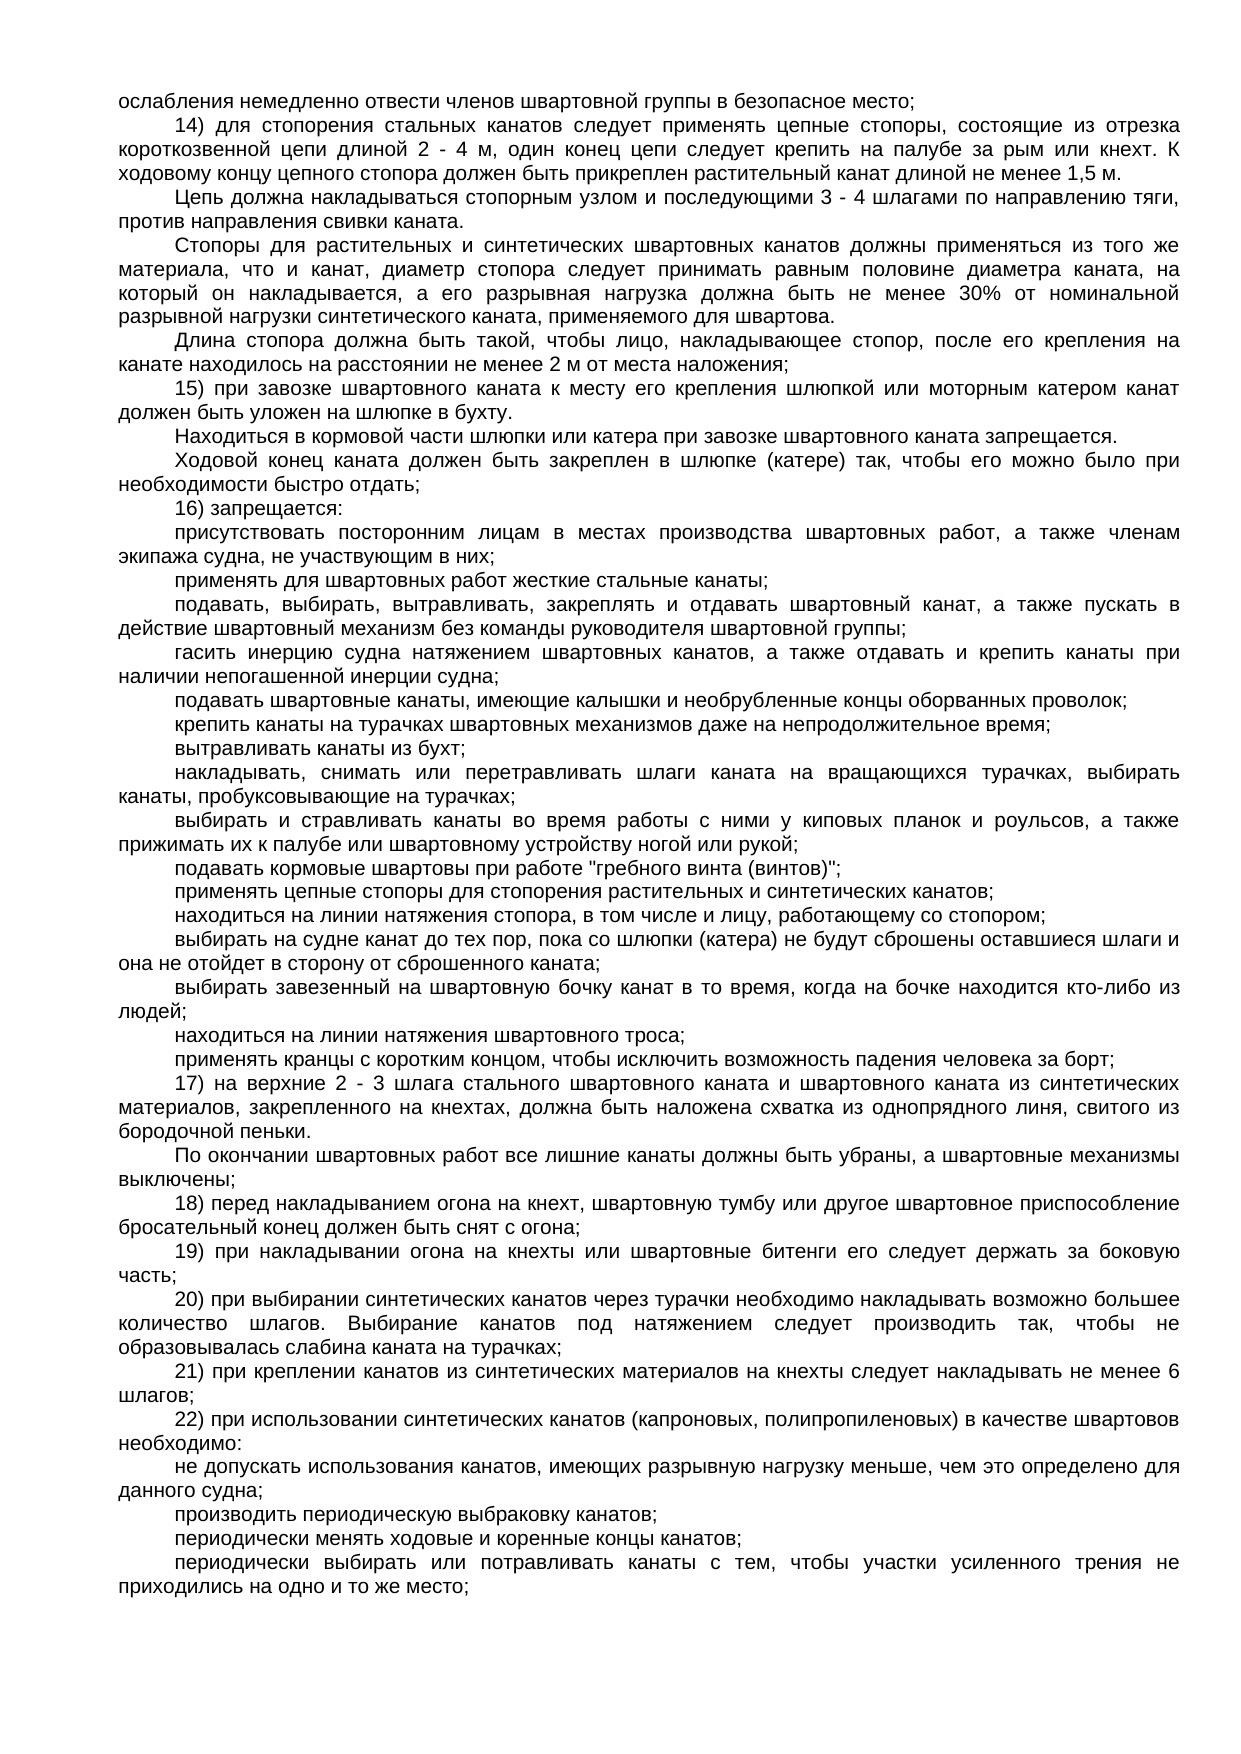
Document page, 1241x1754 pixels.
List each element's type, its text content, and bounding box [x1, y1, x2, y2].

text Цепь должна накладываться стопорным узлом и последующими 3 - 4 шлагами по направлению тяги, против направления свивки каната. [118, 184, 1181, 232]
text 15) при завозке швартовного каната к месту его крепления шлюпкой или моторным катером канат должен быть уложен на шлюпке в бухту. [118, 376, 1181, 424]
text накладывать, снимать или перетравливать шлаги каната на вращающихся турачках, выбирать канаты, пробуксовывающие на турачках; [118, 759, 1181, 807]
text подавать швартовные канаты, имеющие калышки и необрубленные концы оборванных проволок; [118, 688, 1181, 712]
text 14) для стопорения стальных канатов следует применять цепные стопоры, состоящие из отрезка короткозвенной цепи длиной 2 - 4 м, один конец цепи следует крепить на палубе за рым или кнехт. К ходовому концу цепного стопора должен быть прикреплен растительный канат длиной не менее 1,5 м. [118, 113, 1181, 184]
text Ходовой конец каната должен быть закреплен в шлюпке (катере) так, чтобы его можно было при необходимости быстро отдать; [118, 448, 1181, 496]
text Длина стопора должна быть такой, чтобы лицо, накладывающее стопор, после его крепления на канате находилось на расстоянии не менее 2 м от места наложения; [118, 328, 1181, 376]
text выбирать на судне канат до тех пор, пока со шлюпки (катера) не будут сброшены оставшиеся шлаги и она не отойдет в сторону от сброшенного каната; [118, 927, 1181, 975]
text гасить инерцию судна натяжением швартовных канатов, а также отдавать и крепить канаты при наличии непогашенной инерции судна; [118, 640, 1181, 688]
text Находиться в кормовой части шлюпки или катера при завозке швартовного каната запрещается. [118, 424, 1181, 448]
text применять кранцы с коротким концом, чтобы исключить возможность падения человека за борт; [118, 1047, 1181, 1071]
text крепить канаты на турачках швартовных механизмов даже на непродолжительное время; [118, 712, 1181, 736]
text производить периодическую выбраковку канатов; [118, 1502, 1181, 1526]
text 18) перед накладыванием огона на кнехт, швартовную тумбу или другое швартовное приспособление бросательный конец должен быть снят с огона; [118, 1191, 1181, 1239]
text вытравливать канаты из бухт; [118, 736, 1181, 759]
text 21) при креплении канатов из синтетических материалов на кнехты следует накладывать не менее 6 шлагов; [118, 1358, 1181, 1406]
text подавать, выбирать, вытравливать, закреплять и отдавать швартовный канат, а также пускать в действие швартовный механизм без команды руководителя швартовной группы; [118, 592, 1181, 640]
text периодически менять ходовые и коренные концы канатов; [118, 1526, 1181, 1550]
text применять цепные стопоры для стопорения растительных и синтетических канатов; [118, 879, 1181, 903]
text 17) на верхние 2 - 3 шлага стального швартовного каната и швартовного каната из синтетических материалов, закрепленного на кнехтах, должна быть наложена схватка из однопрядного линя, свитого из бородочной пеньки. [118, 1071, 1181, 1143]
text 19) при накладывании огона на кнехты или швартовные битенги его следует держать за боковую часть; [118, 1239, 1181, 1287]
text периодически выбирать или потравливать канаты с тем, чтобы участки усиленного трения не приходились на одно и то же место; [118, 1550, 1181, 1598]
text выбирать и стравливать канаты во время работы с ними у киповых планок и роульсов, а также прижимать их к палубе или швартовному устройству ногой или рукой; [118, 807, 1181, 855]
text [118, 89, 1181, 113]
text присутствовать посторонним лицам в местах производства швартовных работ, а также членам экипажа судна, не участвующим в них; [118, 520, 1181, 568]
text выбирать завезенный на швартовную бочку канат в то время, когда на бочке находится кто-либо из людей; [118, 975, 1181, 1023]
text применять для швартовных работ жесткие стальные канаты; [118, 568, 1181, 592]
text находиться на линии натяжения стопора, в том числе и лицу, работающему со стопором; [118, 903, 1181, 927]
text находиться на линии натяжения швартовного троса; [118, 1023, 1181, 1047]
text 20) при выбирании синтетических канатов через турачки необходимо накладывать возможно большее количество шлагов. Выбирание канатов под натяжением следует производить так, чтобы не образовывалась слабина каната на турачках; [118, 1287, 1181, 1358]
text 22) при использовании синтетических канатов (капроновых, полипропиленовых) в качестве швартовов необходимо: [118, 1406, 1181, 1454]
text не допускать использования канатов, имеющих разрывную нагрузку меньше, чем это определено для данного судна; [118, 1454, 1181, 1502]
text Стопоры для растительных и синтетических швартовных канатов должны применяться из того же материала, что и канат, диаметр стопора следует принимать равным половине диаметра каната, на который он накладывается, а его разрывная нагрузка должна быть не менее 30% от номинальной разрывной нагрузки синтетического каната, применяемого для швартова. [118, 232, 1181, 328]
text По окончании швартовных работ все лишние канаты должны быть убраны, а швартовные механизмы выключены; [118, 1143, 1181, 1191]
text подавать кормовые швартовы при работе "гребного винта (винтов)"; [118, 855, 1181, 879]
text 16) запрещается: [118, 496, 1181, 520]
